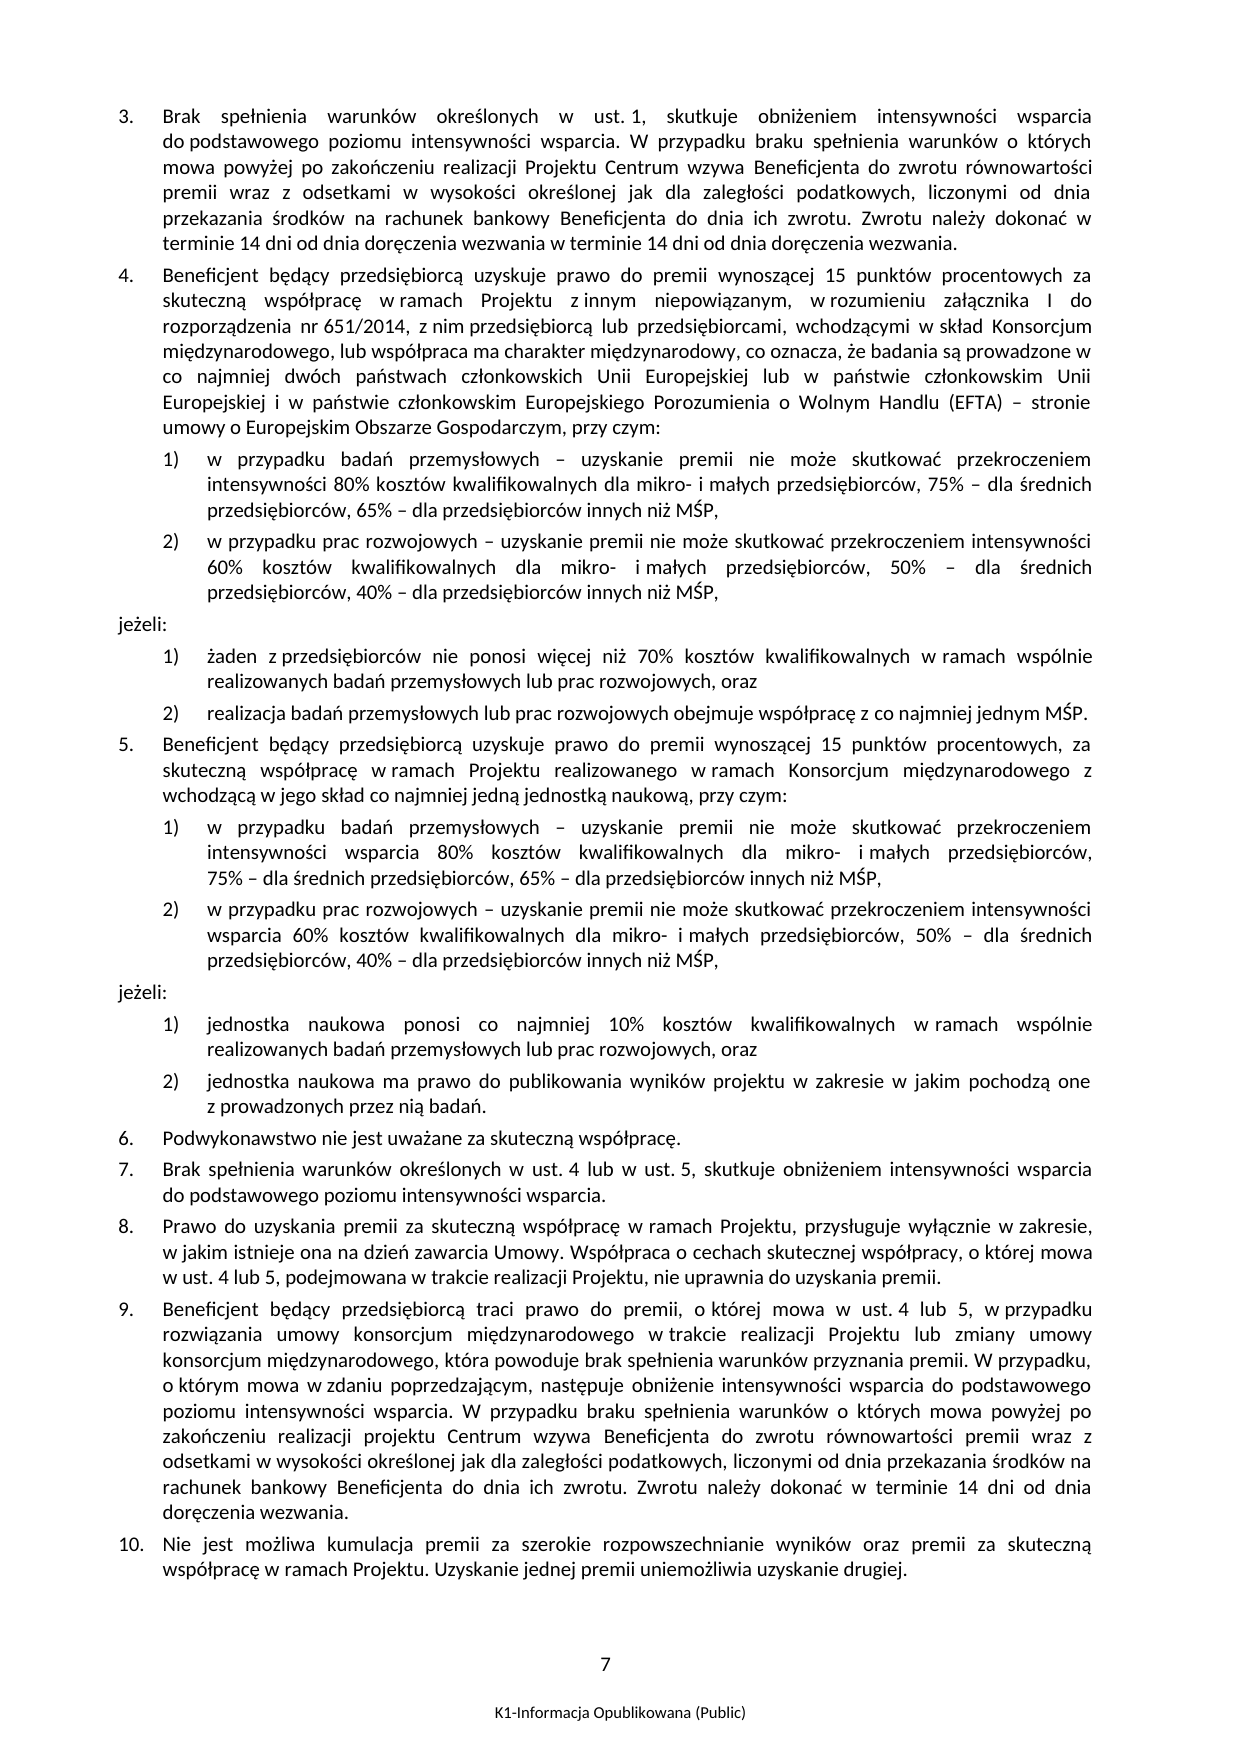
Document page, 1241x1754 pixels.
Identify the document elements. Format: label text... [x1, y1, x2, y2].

list w przypadku prac rozwojowych – uzyskanie premii nie może skutkować przekroczeniem intensywności 60% kosztów kwalifikowalnych dla mikro- i małych przedsiębiorców, 50% – dla średnich przedsiębiorców, 40% – dla przedsiębiorców innych niż MŚP, [162, 529, 1093, 605]
list w przypadku prac rozwojowych – uzyskanie premii nie może skutkować przekroczeniem intensywności wsparcia 60% kosztów kwalifikowalnych dla mikro- i małych przedsiębiorców, 50% – dla średnich przedsiębiorców, 40% – dla przedsiębiorców innych niż MŚP, [162, 897, 1093, 973]
list Nie jest możliwa kumulacja premii za szerokie rozpowszechnianie wyników oraz premii za skuteczną współpracę w ramach Projektu. Uzyskanie jednej premii uniemożliwia uzyskanie drugiej. [118, 1531, 1093, 1582]
list w przypadku badań przemysłowych – uzyskanie premii nie może skutkować przekroczeniem intensywności wsparcia 80% kosztów kwalifikowalnych dla mikro- i małych przedsiębiorców, 75% – dla średnich przedsiębiorców, 65% – dla przedsiębiorców innych niż MŚP, [162, 814, 1093, 890]
list jednostka naukowa ponosi co najmniej 10% kosztów kwalifikowalnych w ramach wspólnie realizowanych badań przemysłowych lub prac rozwojowych, oraz [162, 1011, 1093, 1062]
text jeżeli: [118, 979, 1093, 1004]
list Brak spełnienia warunków określonych w ust. 1, skutkuje obniżeniem intensywności wsparcia do podstawowego poziomu intensywności wsparcia. W przypadku braku spełnienia warunków o których mowa powyżej po zakończeniu realizacji Projektu Centrum wzywa Beneficjenta do zwrotu równowartości premii wraz z odsetkami w wysokości określonej jak dla zaległości podatkowych, liczonymi od dnia przekazania środków na rachunek bankowy Beneficjenta do dnia ich zwrotu. Zwrotu należy dokonać w terminie 14 dni od dnia doręczenia wezwania w terminie 14 dni od dnia doręczenia wezwania. [118, 103, 1093, 256]
list Podwykonawstwo nie jest uważane za skuteczną współpracę. [118, 1125, 1093, 1150]
list Beneficjent będący przedsiębiorcą uzyskuje prawo do premii wynoszącej 15 punktów procentowych, za skuteczną współpracę w ramach Projektu realizowanego w ramach Konsorcjum międzynarodowego z wchodzącą w jego skład co najmniej jedną jednostką naukową, przy czym: [118, 732, 1093, 808]
list w przypadku badań przemysłowych – uzyskanie premii nie może skutkować przekroczeniem intensywności 80% kosztów kwalifikowalnych dla mikro- i małych przedsiębiorców, 75% – dla średnich przedsiębiorców, 65% – dla przedsiębiorców innych niż MŚP, [162, 446, 1093, 522]
list Beneficjent będący przedsiębiorcą uzyskuje prawo do premii wynoszącej 15 punktów procentowych za skuteczną współpracę w ramach Projektu z innym niepowiązanym, w rozumieniu załącznika I do rozporządzenia nr 651/2014, z nim przedsiębiorcą lub przedsiębiorcami, wchodzącymi w skład Konsorcjum międzynarodowego, lub współpraca ma charakter międzynarodowy, co oznacza, że badania są prowadzone w co najmniej dwóch państwach członkowskich Unii Europejskiej lub w państwie członkowskim Unii Europejskiej i w państwie członkowskim Europejskiego Porozumienia o Wolnym Handlu (EFTA) – stronie umowy o Europejskim Obszarze Gospodarczym, przy czym: [118, 262, 1093, 440]
list Prawo do uzyskania premii za skuteczną współpracę w ramach Projektu, przysługuje wyłącznie w zakresie, w jakim istnieje ona na dzień zawarcia Umowy. Współpraca o cechach skutecznej współpracy, o której mowa w ust. 4 lub 5, podejmowana w trakcie realizacji Projektu, nie uprawnia do uzyskania premii. [118, 1214, 1093, 1290]
list Beneficjent będący przedsiębiorcą traci prawo do premii, o której mowa w ust. 4 lub 5, w przypadku rozwiązania umowy konsorcjum międzynarodowego w trakcie realizacji Projektu lub zmiany umowy konsorcjum międzynarodowego, która powoduje brak spełnienia warunków przyznania premii. W przypadku, o którym mowa w zdaniu poprzedzającym, następuje obniżenie intensywności wsparcia do podstawowego poziomu intensywności wsparcia. W przypadku braku spełnienia warunków o których mowa powyżej po zakończeniu realizacji projektu Centrum wzywa Beneficjenta do zwrotu równowartości premii wraz z odsetkami w wysokości określonej jak dla zaległości podatkowych, liczonymi od dnia przekazania środków na rachunek bankowy Beneficjenta do dnia ich zwrotu. Zwrotu należy dokonać w terminie 14 dni od dnia doręczenia wezwania. [118, 1296, 1093, 1525]
list realizacja badań przemysłowych lub prac rozwojowych obejmuje współpracę z co najmniej jednym MŚP. [162, 700, 1093, 725]
text jeżeli: [118, 611, 1093, 637]
list jednostka naukowa ma prawo do publikowania wyników projektu w zakresie w jakim pochodzą one z prowadzonych przez nią badań. [162, 1068, 1093, 1119]
list Brak spełnienia warunków określonych w ust. 4 lub w ust. 5, skutkuje obniżeniem intensywności wsparcia do podstawowego poziomu intensywności wsparcia. [118, 1157, 1093, 1207]
list żaden z przedsiębiorców nie ponosi więcej niż 70% kosztów kwalifikowalnych w ramach wspólnie realizowanych badań przemysłowych lub prac rozwojowych, oraz [162, 643, 1093, 694]
